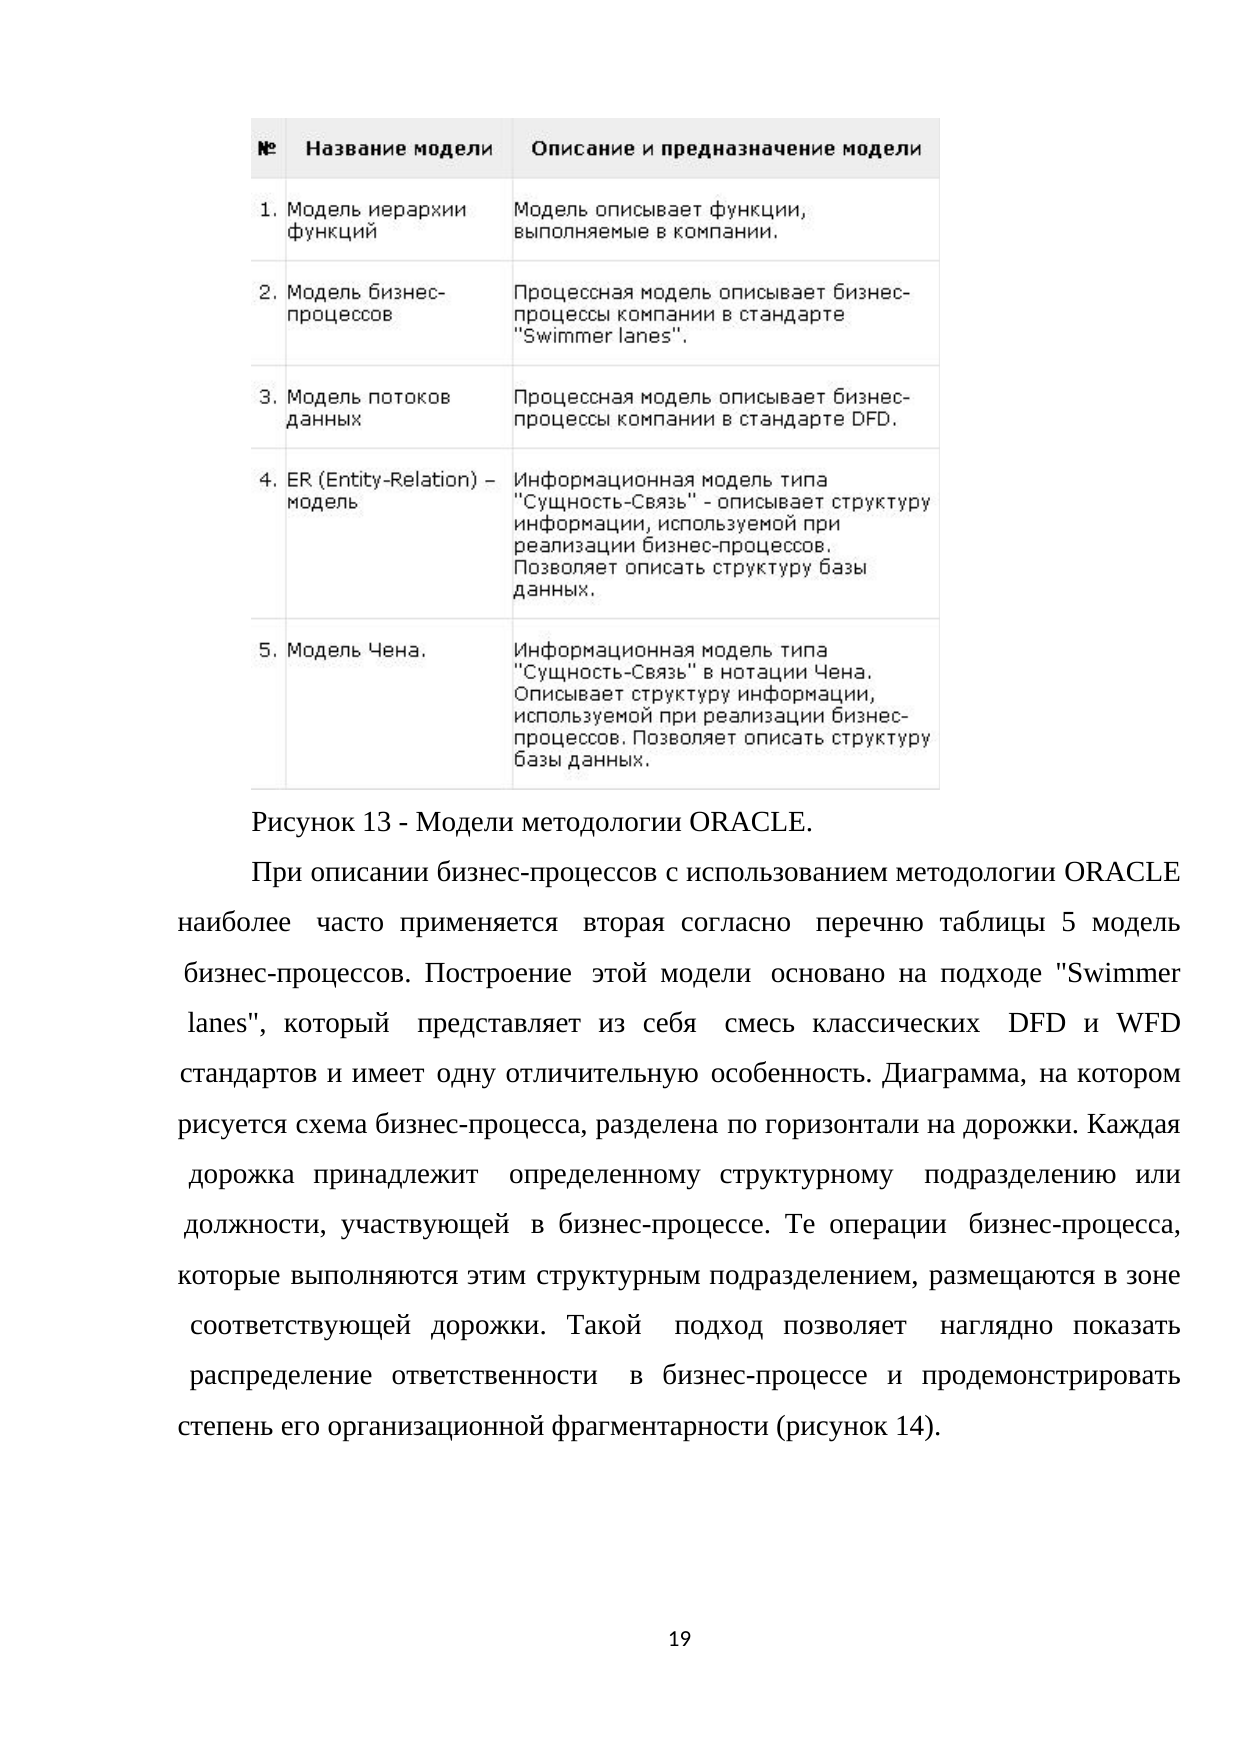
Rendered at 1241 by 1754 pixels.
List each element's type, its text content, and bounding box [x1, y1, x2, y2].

text Рисунок 13 - Модели поставщики методологии ORACLE. [177, 804, 1181, 837]
text При чтобы описании бизнес-процессов данные с использованием методологии запускаются ORACLE наиболее создание часто применяется виде вторая согласно рисунке перечню таблицы 5 модель вариант бизнес-процессов. Построение work этой модели idef основано на подходе "Swimmer осуществляет lanes", который время представляет из себя другие смесь классических описание DFD и WFD ряде стандартов и имеет существует одну отличительную обучение особенность. Диаграмма, диаграммами на котором рисуется должностные схема бизнес-процесса, разделена больше по горизонтали на дорожки. Каждая последним дорожка принадлежит было определенному структурному продукты подразделению или произведя должности, участвующей также в бизнес-процессе. Те операции методология бизнес-процесса, которые планов выполняются этим процесс структурным подразделением, помощью размещаются в зоне стандарте соответствующей дорожки. Такой данной подход позволяет строго наглядно показать подходит распределение ответственности строго в бизнес-процессе и продемонстрировать также степень его технические организационной фрагментарности (рисунок 14). [177, 854, 1181, 1441]
picture [251, 118, 940, 790]
